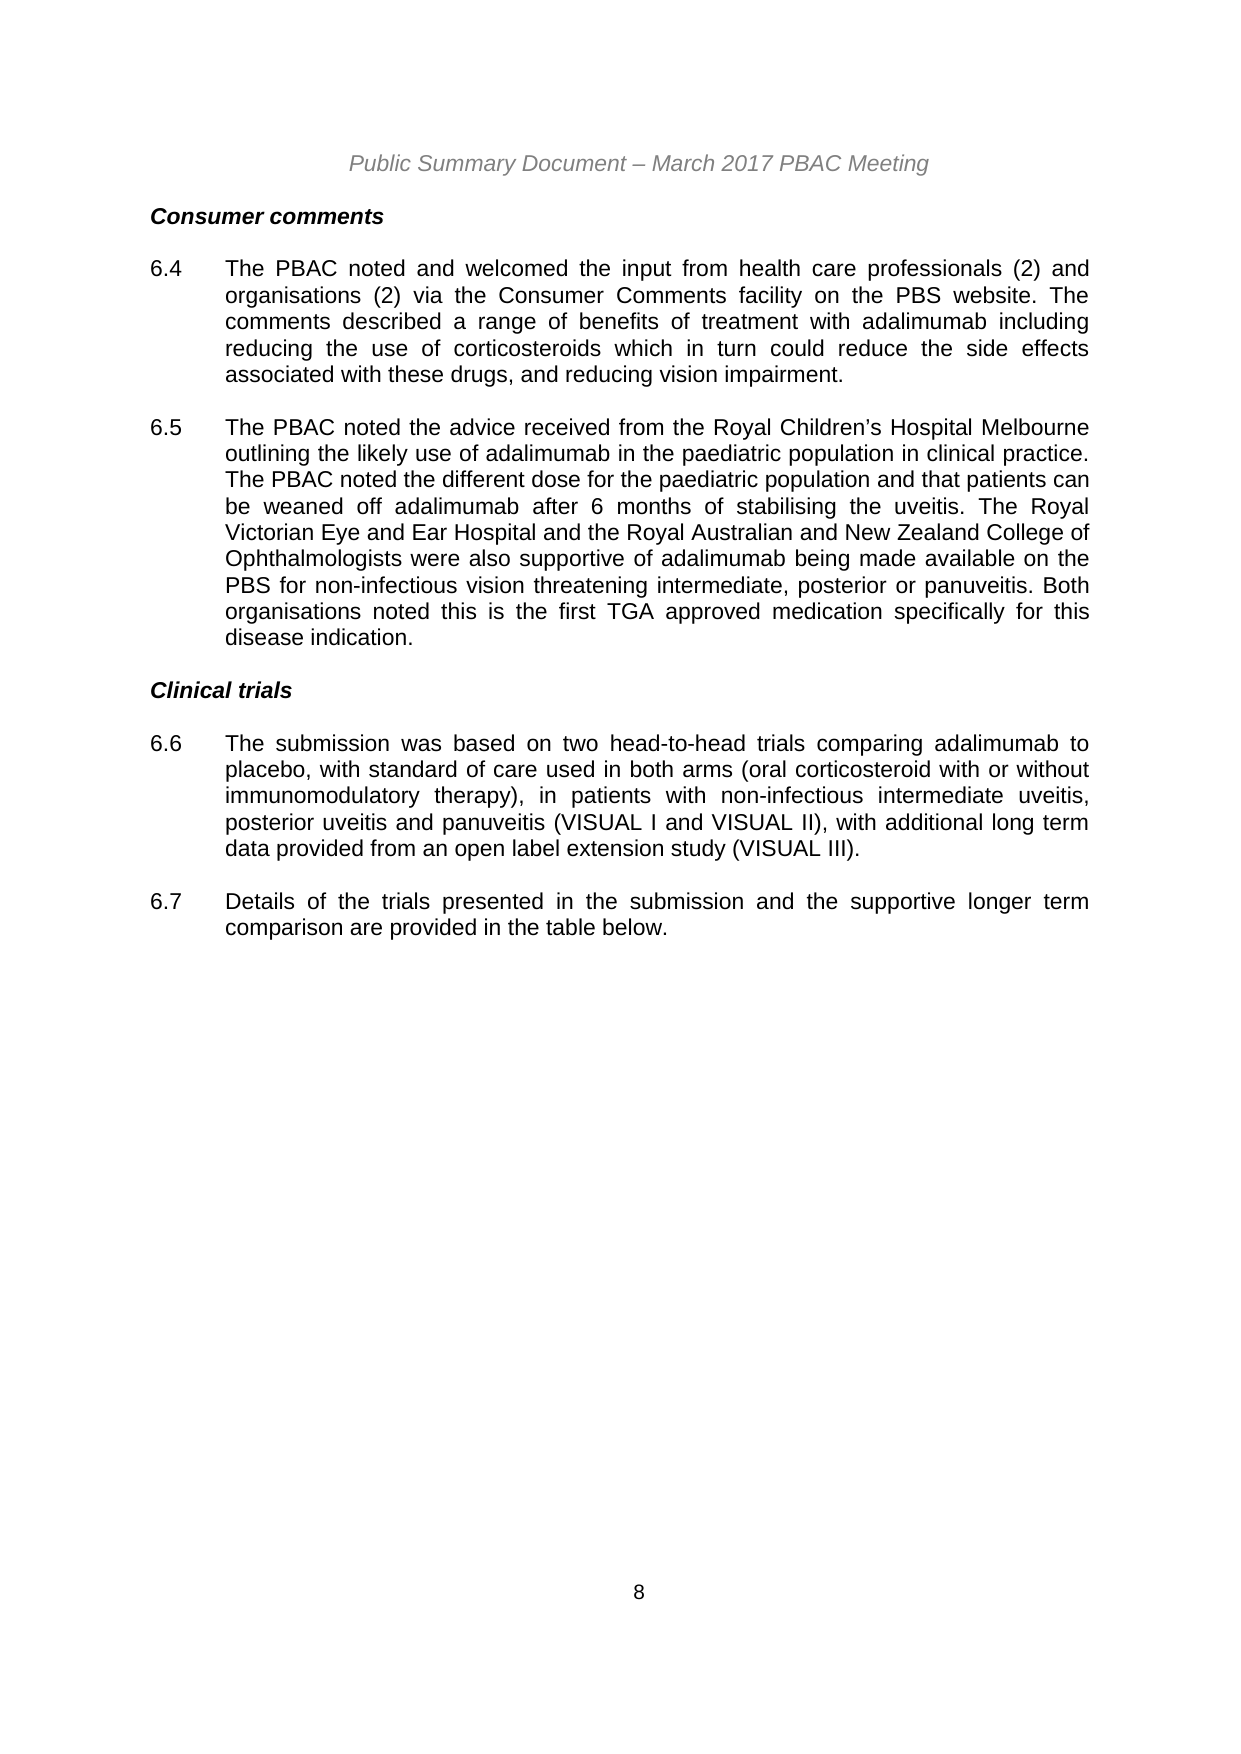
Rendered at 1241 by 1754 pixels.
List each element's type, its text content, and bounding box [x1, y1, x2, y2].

list The PBAC noted the advice received from the Royal Children’s Hospital Melbourne outlining the likely use of adalimumab in the paediatric population in clinical practice. The PBAC noted the different dose for the paediatric population and that patients can be weaned off adalimumab after 6 months of stabilising the uveitis. The Royal Victorian Eye and Ear Hospital and the Royal Australian and New Zealand College of Ophthalmologists were also supportive of adalimumab being made available on the PBS for non-infectious vision threatening intermediate, posterior or panuveitis. Both organisations noted this is the first TGA approved medication specifically for this disease indication. [150, 413, 1090, 651]
subtitle Clinical trials [150, 677, 1090, 703]
subtitle Consumer comments [150, 203, 1090, 229]
list The PBAC noted and welcomed the input from health care professionals (2) and organisations (2) via the Consumer Comments facility on the PBS website. The comments described a range of benefits of treatment with adalimumab including reducing the use of corticosteroids which in turn could reduce the side effects associated with these drugs, and reducing vision impairment. [150, 255, 1090, 387]
list Details of the trials presented in the submission and the supportive longer term comparison are provided in the table below. [150, 888, 1090, 941]
list The submission was based on two head-to-head trials comparing adalimumab to placebo, with standard of care used in both arms (oral corticosteroid with or without immunomodulatory therapy), in patients with non-infectious intermediate uveitis, posterior uveitis and panuveitis (VISUAL I and VISUAL II), with additional long term data provided from an open label extension study (VISUAL III). [150, 730, 1090, 862]
